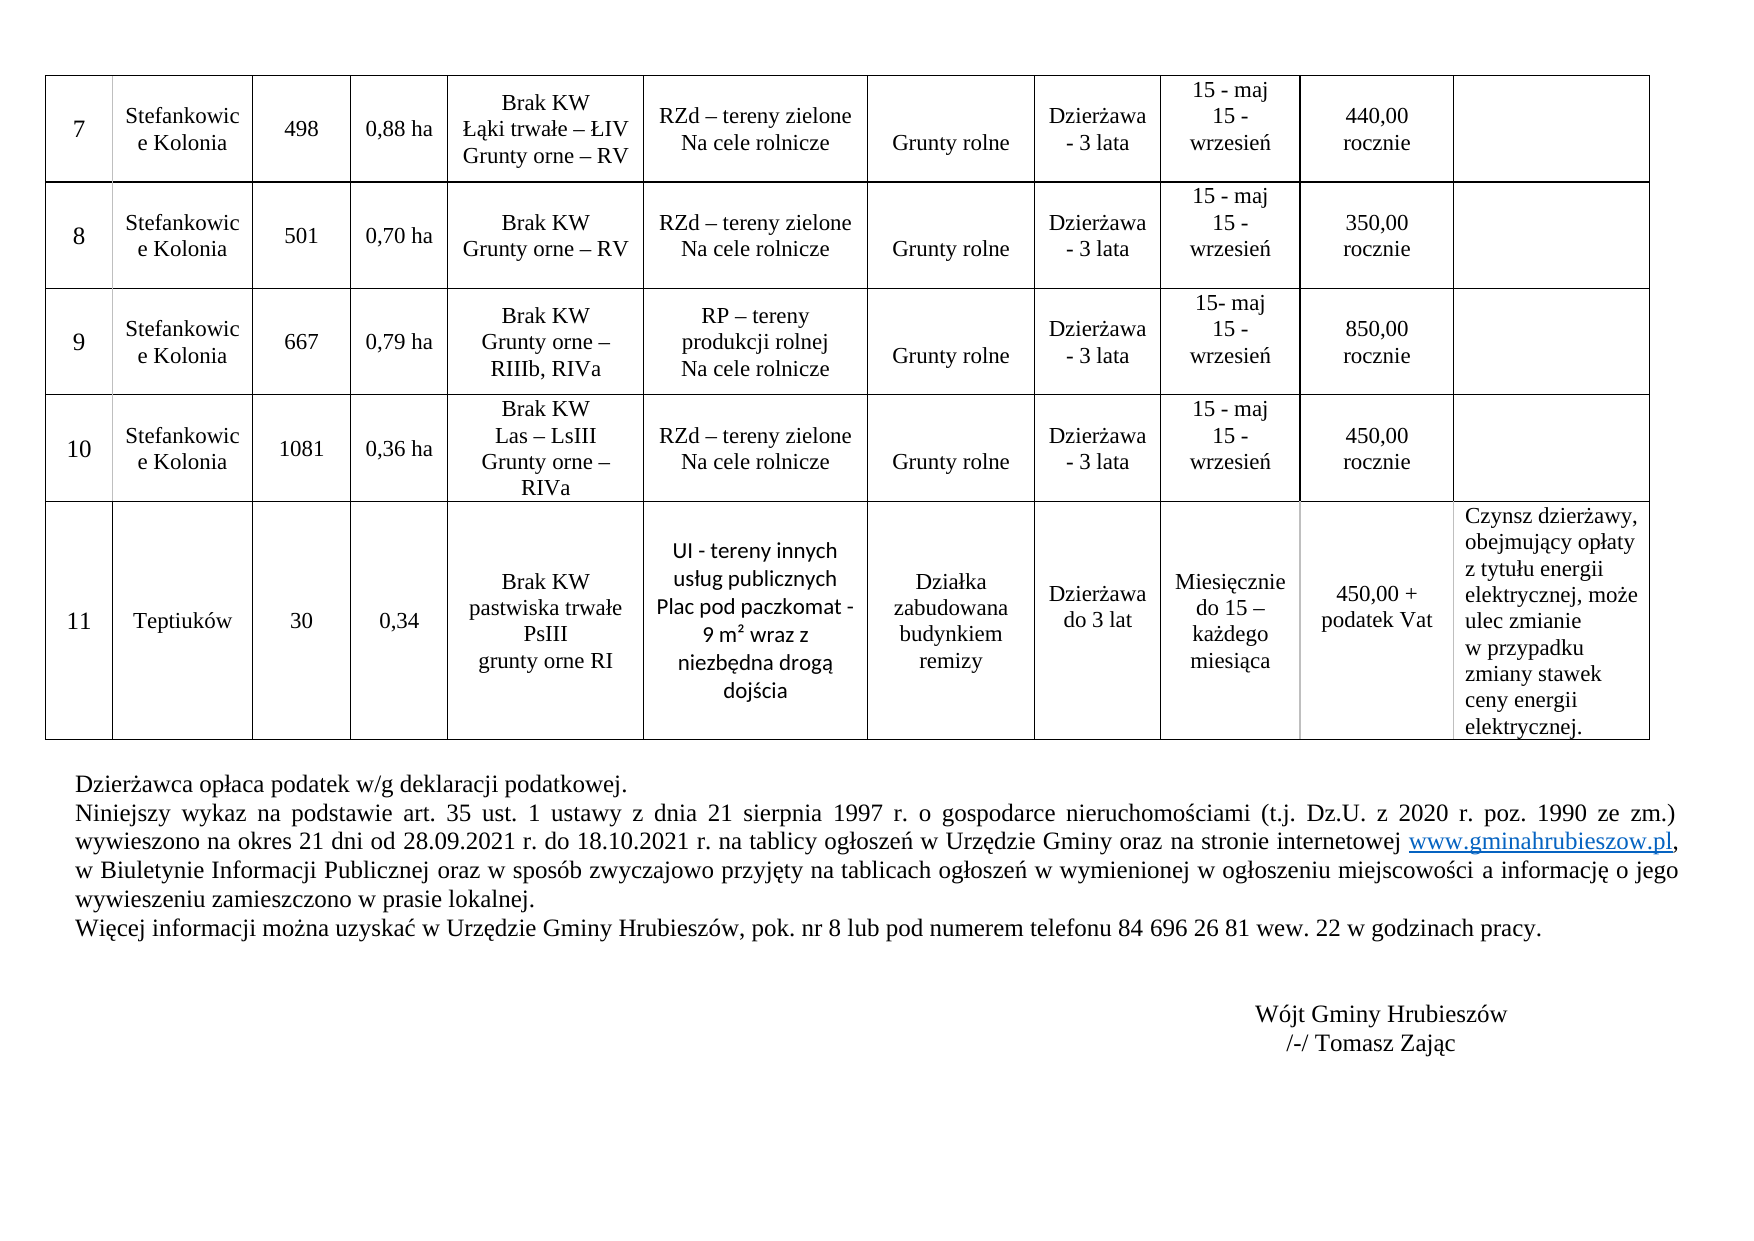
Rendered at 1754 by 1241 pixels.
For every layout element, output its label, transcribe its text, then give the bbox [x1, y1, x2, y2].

table_cell Grunty rolne [868, 76, 1034, 181]
table_cell 1081 [253, 395, 350, 501]
table_cell 15- maj 15 - wrzesień [1161, 289, 1299, 394]
table_cell 9 [46, 289, 112, 394]
table_cell 0,88 ha [351, 76, 447, 181]
table_cell Miesięcznie do 15 – każdego miesiąca [1161, 502, 1299, 739]
table_cell 15 - maj 15 - wrzesień [1161, 395, 1299, 501]
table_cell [113, 76, 252, 181]
table_cell Brak KW Grunty orne – RIIIb, RIVa [448, 289, 643, 394]
text Więcej informacji można uzyskać w Urzędzie Gminy Hrubieszów, pok. nr 8 lub pod numerem telefonu 84 696 26 81 wew. 22 w godzinach pracy. [75, 913, 1679, 941]
table_cell Czynsz dzierżawy, obejmujący opłaty z tytułu energii elektrycznej, może ulec zmianie w przypadku zmiany stawek ceny energii elektrycznej. [1454, 502, 1649, 739]
table_cell [1454, 395, 1649, 501]
table_cell 0,34 [351, 502, 447, 739]
table_cell 10 [46, 395, 112, 501]
table_cell RZd – tereny zielone Na cele rolnicze [644, 183, 867, 288]
table_cell 0,36 ha [351, 395, 447, 501]
table_cell 440,00 rocznie [1301, 76, 1453, 181]
text Dzierżawca opłaca podatek w/g deklaracji podatkowej. [75, 769, 1679, 798]
table_cell Dzierżawa - 3 lata [1035, 395, 1160, 501]
table_cell 30 [253, 502, 350, 739]
table_cell 667 [253, 289, 350, 394]
table_cell RP – tereny produkcji rolnej Na cele rolnicze [644, 289, 867, 394]
table_cell Brak KW Łąki trwałe – ŁIV Grunty orne – RV [448, 76, 643, 181]
table_cell RZd – tereny zielone Na cele rolnicze [644, 395, 867, 501]
table_cell 11 [46, 502, 112, 739]
table_cell Brak KW Las – LsIII Grunty orne – RIVa [448, 395, 643, 501]
table_cell UI - tereny innych usług publicznych Plac pod paczkomat - 9 m² wraz z niezbędna drogą dojścia [644, 502, 867, 739]
table_cell [1454, 76, 1649, 181]
table_cell Stefankowice Kolonia [113, 395, 252, 501]
table_cell 15 - maj 15 - wrzesień [1161, 183, 1299, 288]
table_cell 450,00 + podatek Vat [1301, 502, 1453, 739]
table_cell 501 [253, 183, 350, 288]
table_cell Grunty rolne [868, 183, 1034, 288]
table_cell Brak KW Grunty orne – RV [448, 183, 643, 288]
table_cell 850,00 rocznie [1301, 289, 1453, 394]
table_cell 15 - maj 15 - wrzesień [1161, 76, 1299, 181]
table_cell [1454, 183, 1649, 288]
text /-/ Tomasz Zając [75, 1028, 1679, 1056]
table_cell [644, 76, 867, 181]
table_cell Dzierżawa do 3 lat [1035, 502, 1160, 739]
table_cell Dzierżawa - 3 lata [1035, 76, 1160, 181]
text Wójt Gminy Hrubieszów [75, 999, 1679, 1028]
table_cell Działka zabudowana budynkiem remizy [868, 502, 1034, 739]
table_cell [1454, 289, 1649, 394]
table_cell Teptiuków [113, 502, 252, 739]
table_cell Dzierżawa - 3 lata [1035, 289, 1160, 394]
table_cell 0,70 ha [351, 183, 447, 288]
table_cell Brak KW pastwiska trwałe PsIII grunty orne RI [448, 502, 643, 739]
table_cell Grunty rolne [868, 395, 1034, 501]
table_cell 450,00 rocznie [1301, 395, 1453, 501]
table_cell 498 [253, 76, 350, 181]
table_cell Dzierżawa - 3 lata [1035, 183, 1160, 288]
table_cell Stefankowice Kolonia [113, 289, 252, 394]
text Niniejszy wykaz na podstawie art. 35 ust. 1 ustawy z dnia 21 sierpnia 1997 r. o gospodarce nieruchomościami (t.j. Dz.U. z 2020 r. poz. 1990 ze zm.) wywieszono na okres 21 dni od 28.09.2021 r. do 18.10.2021 r. na tablicy ogłoszeń w Urzędzie Gminy oraz na stronie internetowej www.gminahrubieszow.pl, w Biuletynie Informacji Publicznej oraz w sposób zwyczajowo przyjęty na tablicach ogłoszeń w wymienionej w ogłoszeniu miejscowości a informację o jego wywieszeniu zamieszczono w prasie lokalnej. [75, 798, 1679, 913]
table_cell 350,00 rocznie [1301, 183, 1453, 288]
table_cell Stefankowice Kolonia [113, 183, 252, 288]
table_cell 8 [46, 183, 112, 288]
table_cell 0,79 ha [351, 289, 447, 394]
table_cell 7 [46, 76, 112, 181]
table_cell Grunty rolne [868, 289, 1034, 394]
